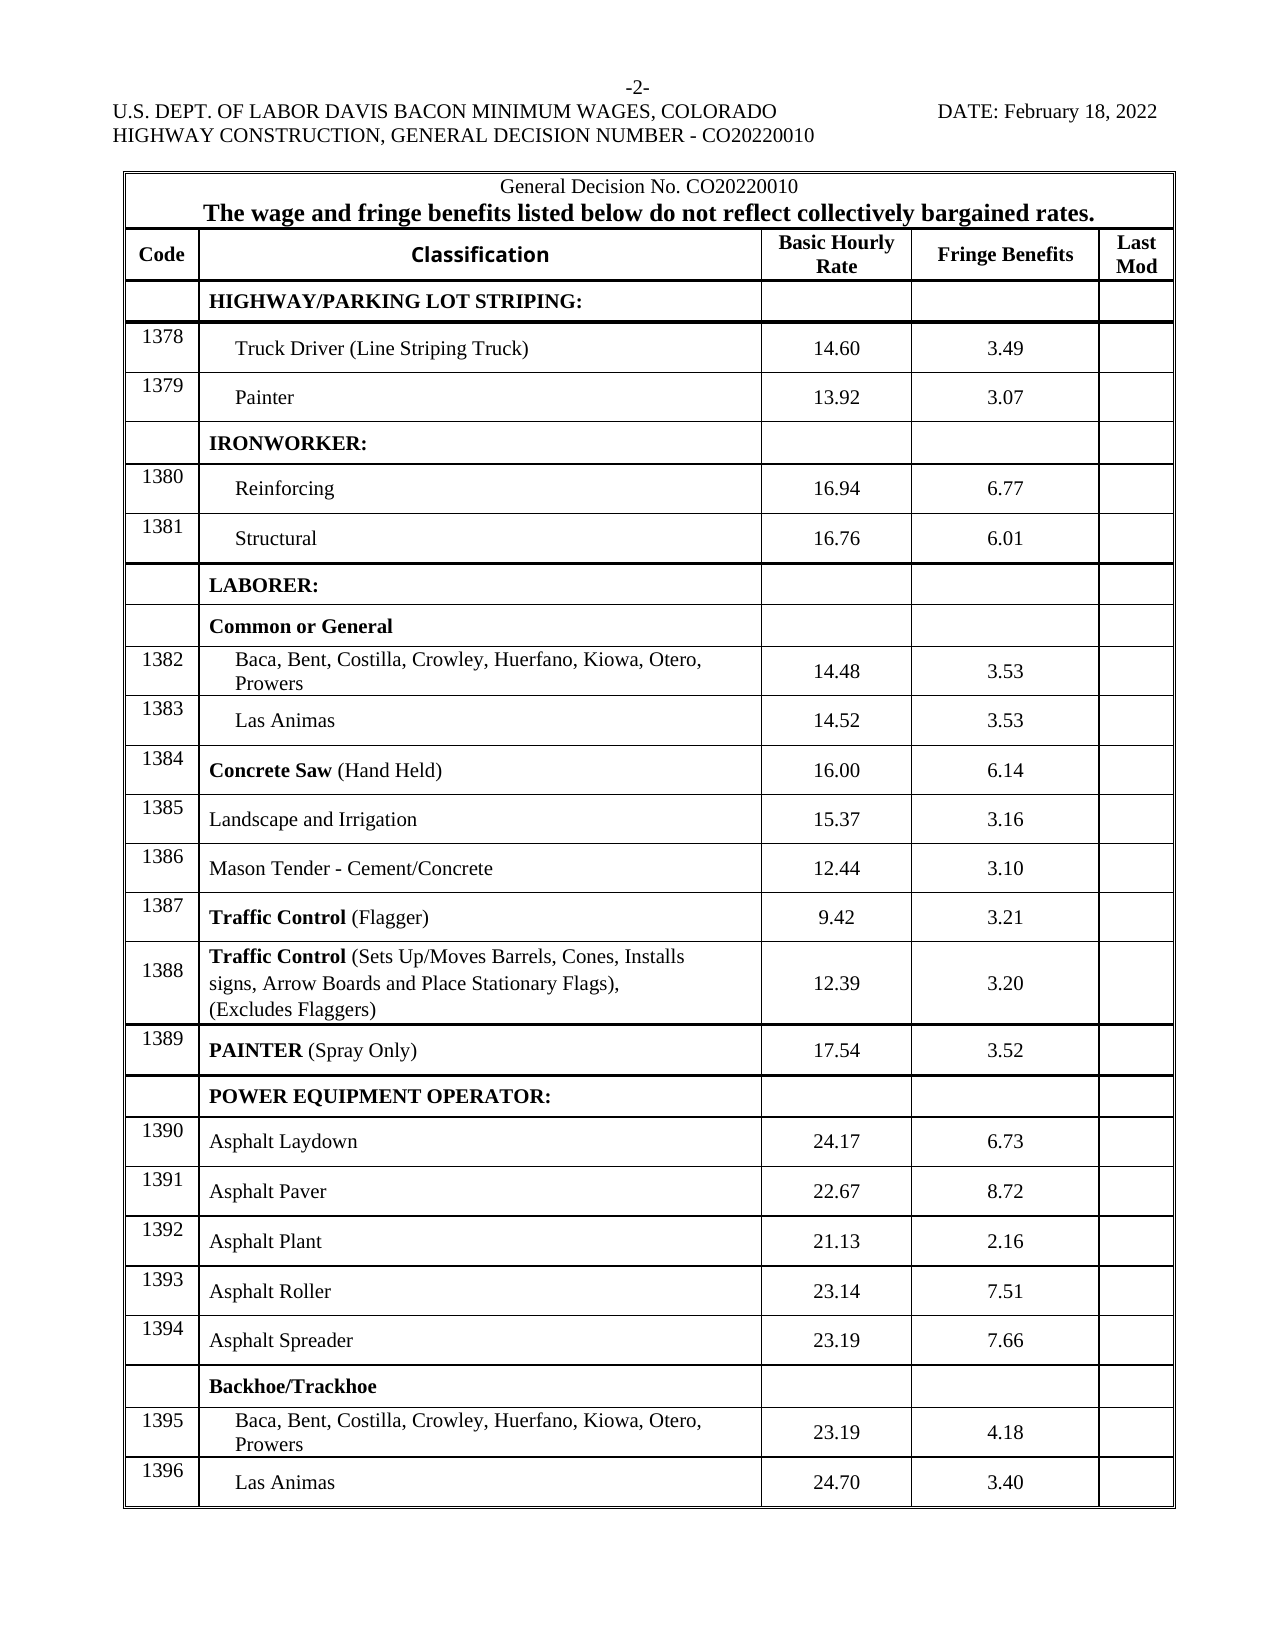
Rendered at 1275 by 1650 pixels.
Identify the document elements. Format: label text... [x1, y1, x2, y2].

table_cell HIGHWAY/PARKING LOT STRIPING: [200, 282, 761, 320]
table_cell [1100, 893, 1173, 941]
table_cell [126, 1316, 198, 1364]
table_cell [1100, 605, 1173, 646]
table_cell [126, 1077, 198, 1116]
table_cell [762, 605, 911, 646]
table_cell [126, 1366, 198, 1406]
table_cell [1100, 1118, 1173, 1166]
table_cell Landscape and Irrigation [200, 795, 761, 843]
table_cell [1100, 647, 1173, 695]
table_cell Baca, Bent, Costilla, Crowley, Huerfano, Kiowa, Otero, Prowers [200, 647, 761, 695]
table_cell Basic Hourly Rate [762, 230, 911, 278]
table_cell [1100, 373, 1173, 421]
table_cell 14.52 [762, 696, 911, 744]
table_cell [126, 1026, 198, 1074]
table_cell [126, 1408, 198, 1456]
table_cell 16.94 [762, 465, 911, 512]
table_cell 2.16 [912, 1217, 1098, 1265]
table_cell [762, 422, 911, 463]
table_cell [126, 696, 198, 744]
table_cell 3.16 [912, 795, 1098, 843]
table_cell [912, 1077, 1098, 1116]
table_cell 14.48 [762, 647, 911, 695]
table_cell [1100, 422, 1173, 463]
table_cell Baca, Bent, Costilla, Crowley, Huerfano, Kiowa, Otero, Prowers [200, 1408, 761, 1456]
table_cell Asphalt Roller [200, 1267, 761, 1315]
table_cell [912, 422, 1098, 463]
table_cell PAINTER (Spray Only) [200, 1026, 761, 1074]
table_cell 6.01 [912, 514, 1098, 562]
table_cell [1100, 514, 1173, 562]
table_cell 24.70 [762, 1458, 911, 1506]
table_cell [1100, 324, 1173, 372]
table_cell Fringe Benefits [912, 230, 1098, 278]
table_header General Decision No. CO20220010 The wage and fringe benefits listed below do not reflect collectively bargained rates. [126, 174, 1173, 227]
table_cell [126, 514, 198, 562]
table_cell 3.10 [912, 844, 1098, 892]
table_cell [1100, 795, 1173, 843]
table_cell Reinforcing [200, 465, 761, 512]
table_cell [1100, 696, 1173, 744]
table_cell [126, 1167, 198, 1215]
table_cell [126, 1458, 198, 1506]
table_cell [1100, 1077, 1173, 1116]
table_cell Asphalt Laydown [200, 1118, 761, 1166]
table_cell Las Animas [200, 696, 761, 744]
table_cell 23.19 [762, 1316, 911, 1364]
table_cell 3.20 [912, 942, 1098, 1023]
table_cell Structural [200, 514, 761, 562]
table_cell 16.76 [762, 514, 911, 562]
table_cell 13.92 [762, 373, 911, 421]
table_cell [126, 282, 198, 320]
table_cell [1100, 282, 1173, 320]
table_cell [1100, 1167, 1173, 1215]
table_cell [1100, 1316, 1173, 1364]
table_cell 3.53 [912, 696, 1098, 744]
table_cell [1100, 1366, 1173, 1406]
table_cell [126, 465, 198, 512]
table_cell [126, 1217, 198, 1265]
table_cell Traffic Control (Flagger) [200, 893, 761, 941]
table_cell 16.00 [762, 746, 911, 794]
table_cell LABORER: [200, 565, 761, 604]
table_cell [1100, 1026, 1173, 1074]
table_cell 8.72 [912, 1167, 1098, 1215]
table_cell [1100, 942, 1173, 1023]
table_cell [126, 1267, 198, 1315]
table_cell Painter [200, 373, 761, 421]
table_cell [1100, 1217, 1173, 1265]
table_cell 3.07 [912, 373, 1098, 421]
table_cell IRONWORKER: [200, 422, 761, 463]
table_cell 7.66 [912, 1316, 1098, 1364]
table_cell [762, 1077, 911, 1116]
table_cell Common or General [200, 605, 761, 646]
table_cell [912, 282, 1098, 320]
table_cell Classification [200, 230, 761, 278]
table_cell [762, 282, 911, 320]
table_cell [1100, 1267, 1173, 1315]
table_cell 3.53 [912, 647, 1098, 695]
table_cell [1100, 1458, 1173, 1506]
table_cell [1100, 746, 1173, 794]
table_cell 14.60 [762, 324, 911, 372]
table_cell Truck Driver (Line Striping Truck) [200, 324, 761, 372]
table_cell 4.18 [912, 1408, 1098, 1456]
table_cell 22.67 [762, 1167, 911, 1215]
table_cell [912, 1366, 1098, 1406]
table_cell [126, 893, 198, 941]
table_cell [126, 647, 198, 695]
table_cell 3.40 [912, 1458, 1098, 1506]
table_cell 17.54 [762, 1026, 911, 1074]
table_cell [126, 605, 198, 646]
table_cell 12.44 [762, 844, 911, 892]
table_cell [1100, 565, 1173, 604]
table_cell [126, 795, 198, 843]
table_cell [126, 746, 198, 794]
table_cell Last Mod [1100, 230, 1173, 278]
table_cell Asphalt Paver [200, 1167, 761, 1215]
table_cell 15.37 [762, 795, 911, 843]
table_cell 7.51 [912, 1267, 1098, 1315]
table_cell [1100, 465, 1173, 512]
table_cell [126, 1118, 198, 1166]
table_cell Backhoe/Trackhoe [200, 1366, 761, 1406]
table_cell [1100, 1408, 1173, 1456]
table_cell 6.77 [912, 465, 1098, 512]
table_cell Asphalt Plant [200, 1217, 761, 1265]
table_cell 3.49 [912, 324, 1098, 372]
table_cell Mason Tender - Cement/Concrete [200, 844, 761, 892]
table_cell 3.52 [912, 1026, 1098, 1074]
table_cell Code [126, 230, 198, 278]
table_cell [1100, 844, 1173, 892]
table_cell Las Animas [200, 1458, 761, 1506]
table_cell 9.42 [762, 893, 911, 941]
table_cell 3.21 [912, 893, 1098, 941]
table_cell Traffic Control (Sets Up/Moves Barrels, Cones, Installs signs, Arrow Boards and Place Stationary Flags), (Excludes Flaggers) [200, 942, 761, 1023]
table_cell Concrete Saw (Hand Held) [200, 746, 761, 794]
table_cell [126, 373, 198, 421]
table_cell [126, 324, 198, 372]
table_cell 6.73 [912, 1118, 1098, 1166]
table_cell 21.13 [762, 1217, 911, 1265]
table_cell 24.17 [762, 1118, 911, 1166]
table_cell 23.19 [762, 1408, 911, 1456]
table_cell Asphalt Spreader [200, 1316, 761, 1364]
table_cell POWER EQUIPMENT OPERATOR: [200, 1077, 761, 1116]
table_cell 23.14 [762, 1267, 911, 1315]
table_cell 6.14 [912, 746, 1098, 794]
table_cell [912, 565, 1098, 604]
table_cell [126, 565, 198, 604]
table_cell [126, 422, 198, 463]
table_cell [912, 605, 1098, 646]
table_cell [126, 844, 198, 892]
table_cell 12.39 [762, 942, 911, 1023]
table_cell [762, 1366, 911, 1406]
table_cell [126, 942, 198, 1023]
table_cell [762, 565, 911, 604]
